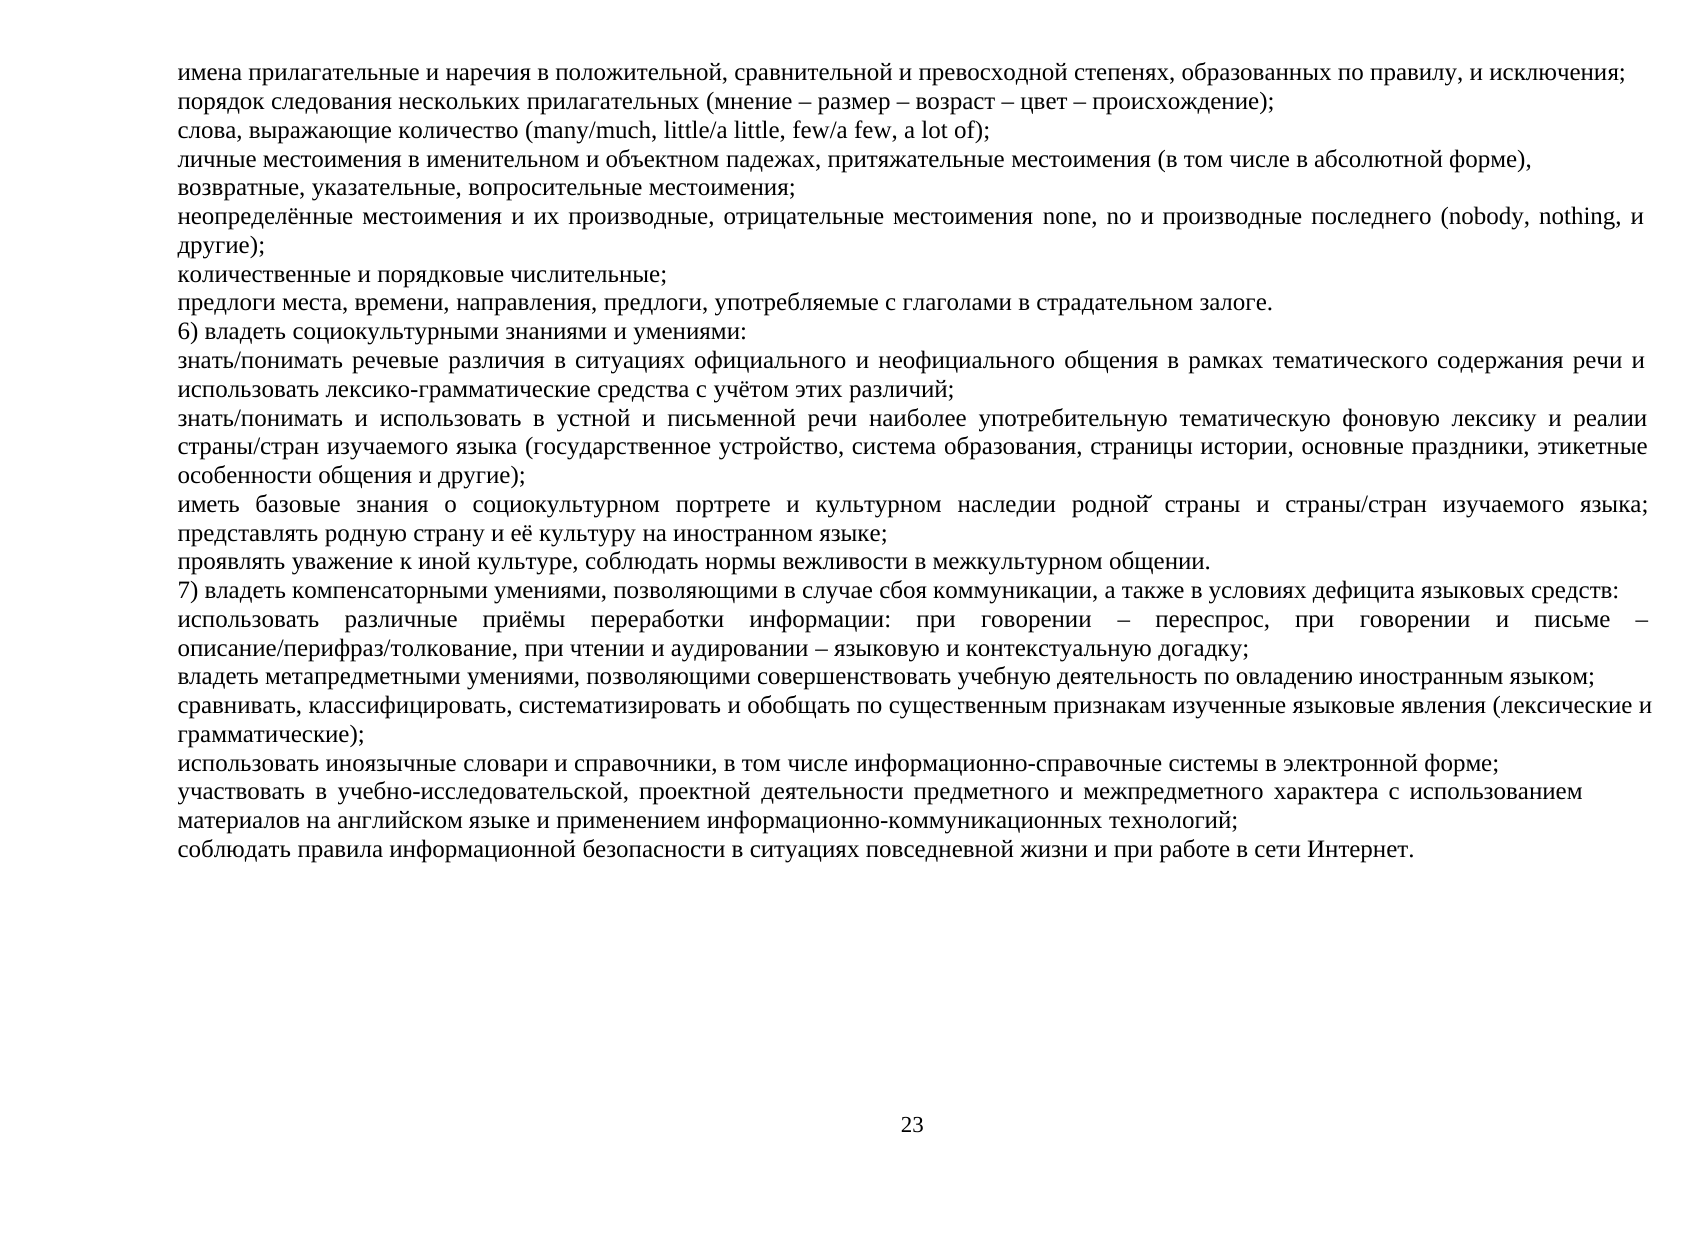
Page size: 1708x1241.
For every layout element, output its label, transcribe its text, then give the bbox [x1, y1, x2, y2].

text предлоги места, времени, направления, предлоги, употребляемые с глаголами в страдательном залоге. [177, 287, 1659, 316]
text имена прилагательные и наречия в положительной, сравнительной и превосходной степенях, образованных по правилу, и исключения; порядок следования нескольких прилагательных (мнение – размер – возраст – цвет – происхождение); [177, 57, 1628, 115]
text личные местоимения в именительном и объектном падежах, притяжательные местоимения (в том числе в абсолютной форме), возвратные, указательные, вопросительные местоимения; [177, 144, 1659, 201]
text слова, выражающие количество (many/much, little/a little, few/a few, a lot of); [177, 115, 1659, 144]
text проявлять уважение к иной культуре, соблюдать нормы вежливости в межкультурном общении. [177, 546, 1659, 575]
text знать/понимать и использовать в устной и письменной речи наиболее употребительную тематическую фоновую лексику и реалии страны/стран изучаемого языка (государственное устройство, система образования, страницы истории, основные праздники, этикетные особенности общения и другие); [177, 403, 1649, 489]
text участвовать в учебно-исследовательской, проектной деятельности предметного и межпредметного характера с использованием материалов на английском языке и применением информационно-коммуникационных технологий; [177, 776, 1659, 834]
text владеть метапредметными умениями, позволяющими совершенствовать учебную деятельность по овладению иностранным языком; сравнивать, классифицировать, систематизировать и обобщать по существенным признакам изученные языковые явления (лексические и грамматические); [177, 661, 1659, 748]
text неопределённые местоимения и их производные, отрицательные местоимения none, no и производные последнего (nobody, nothing, и другие); [177, 201, 1659, 259]
text знать/понимать речевые различия в ситуациях официального и неофициального общения в рамках тематического содержания речи и использовать лексико-грамматические средства с учётом этих различий; [177, 345, 1647, 403]
list владеть социокультурными знаниями и умениями: [177, 316, 1659, 345]
text соблюдать правила информационной безопасности в ситуациях повседневной жизни и при работе в сети Интернет. [177, 834, 1659, 863]
list владеть компенсаторными умениями, позволяющими в случае сбоя коммуникации, а также в условиях дефицита языковых средств: использовать различные приёмы переработки информации: при говорении – переспрос, при говорении и письме – описание/перифраз/толкование, при чтении и аудировании – языковую и контекстуальную догадку; [177, 575, 1649, 661]
text количественные и порядковые числительные; [177, 259, 1659, 287]
text иметь базовые знания о социокультурном портрете и культурном наследии родной̆ страны и страны/стран изучаемого языка; представлять родную страну и её культуру на иностранном языке; [177, 489, 1648, 546]
text использовать иноязычные словари и справочники, в том числе информационно-справочные системы в электронной форме; [177, 748, 1659, 776]
